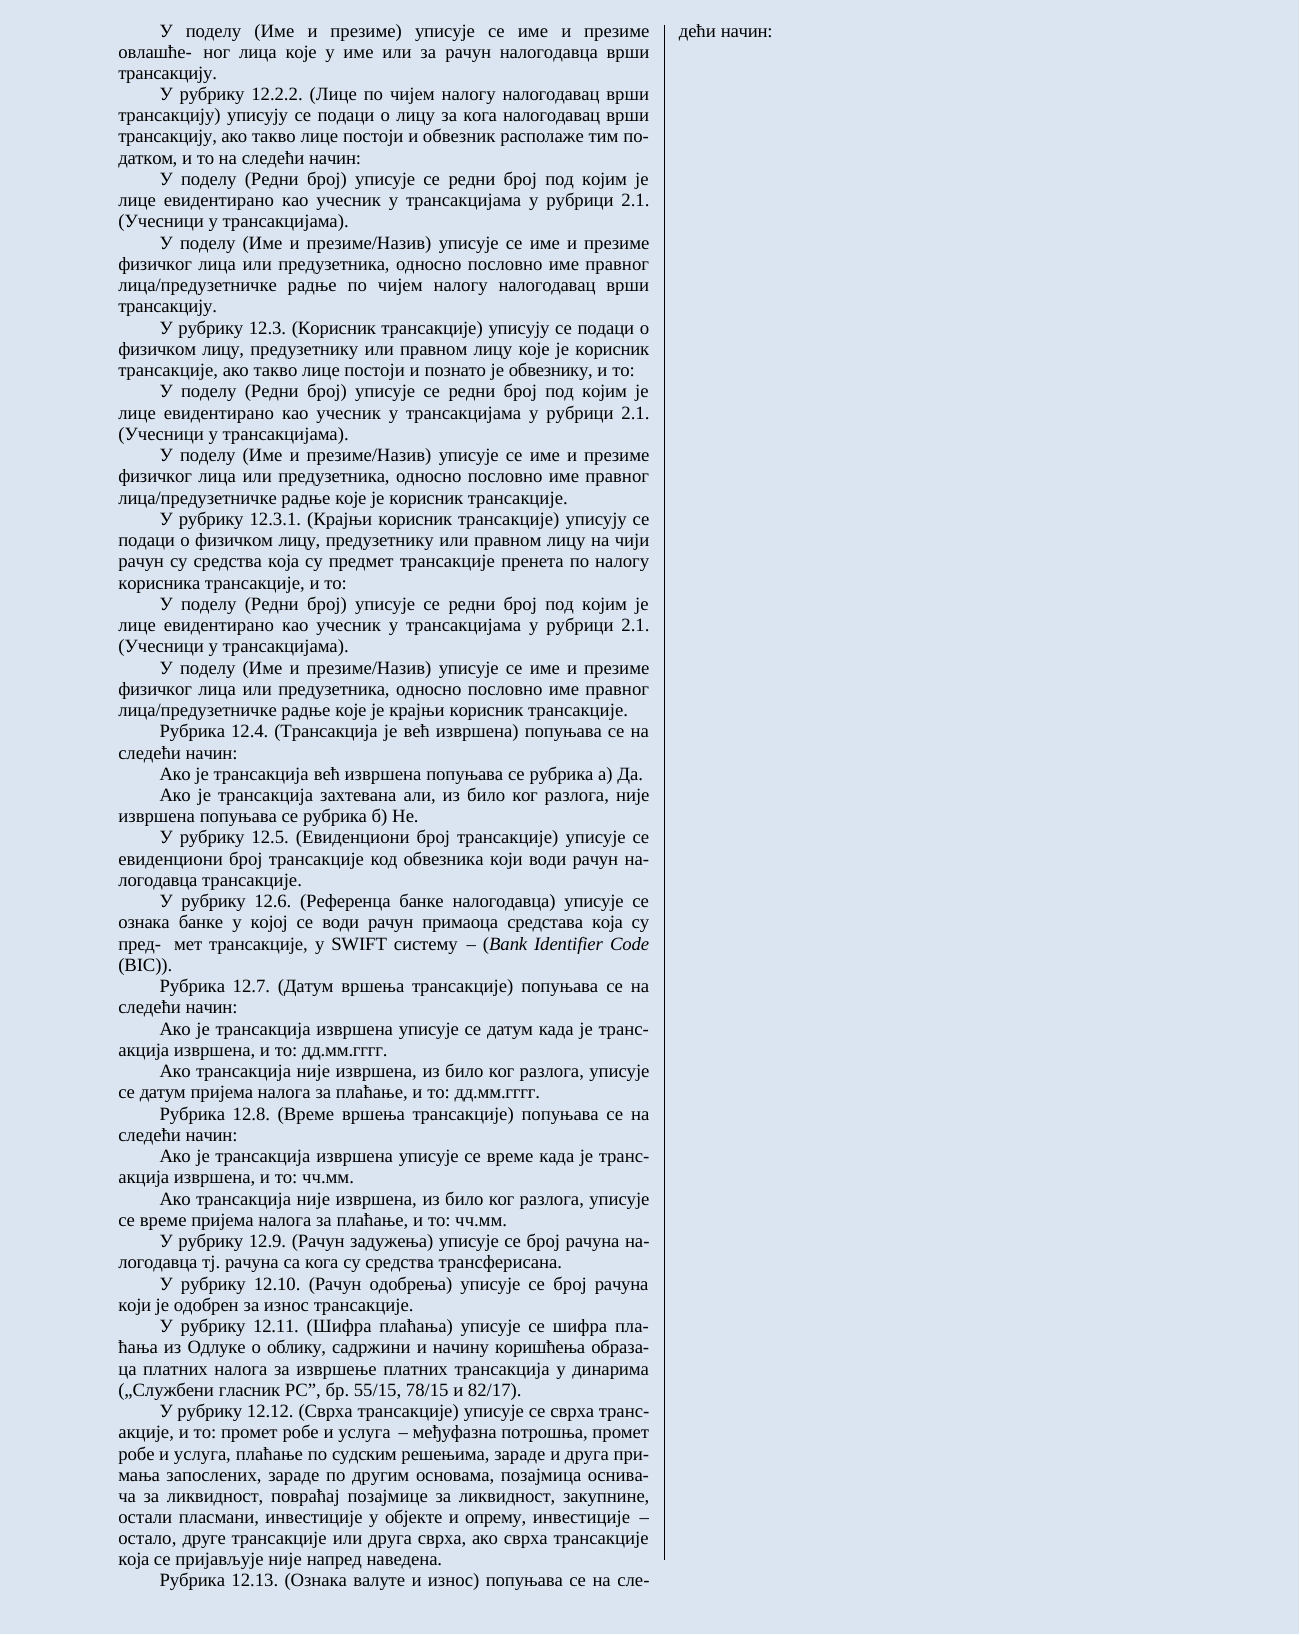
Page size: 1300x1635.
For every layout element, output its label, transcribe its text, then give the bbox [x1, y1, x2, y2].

text У поделу (Редни број) уписује се редни број под којим је лице евидентирано као учесник у трансакцијама у рубрици 2.1. (Учесници у трансакцијама). [118, 381, 649, 444]
text Рубрика 12.4. (Трансакција је већ извршена) попуњава се на следећи начин: [118, 721, 649, 763]
text У рубрику 12.10. (Рачун одобрења) уписује се број рачуна који је одобрен за износ трансакције. [118, 1273, 649, 1316]
text Ако трансакција није извршена, из било ког разлога, уписује се датум пријема налога за плаћање, и то: дд.мм.гггг. [118, 1061, 649, 1103]
text У рубрику 12.12. (Сврха трансакције) уписује се сврха транс- акције, и то: промет робе и услуга – међуфазна потрошња, промет робе и услуга, плаћање по судским решењима, зараде и друга при- мања запослених, зараде по другим основама, позајмица оснива- ча за ликвидност, повраћај позајмице за ликвидност, закупнине, остали пласмани, инвестиције у објекте и опрему, инвестиције – остало, друге трансакције или друга сврха, ако сврха трансакције која се пријављује није напред наведена. [118, 1401, 649, 1570]
text У рубрику 12.3.1. (Крајњи корисник трансакције) уписују се подаци о физичком лицу, предузетнику или правном лицу на чији рачун су средства која су предмет трансакције пренета по налогу корисника трансакције, и то: [118, 508, 649, 593]
text У рубрику 12.2.2. (Лице по чијем налогу налогодавац врши трансакцију) уписују се подаци о лицу за кога налогодавац врши трансакцију, ако такво лице постоји и обвезник располаже тим по- датком, и то на следећи начин: [118, 83, 649, 168]
text Рубрика 12.13. (Ознака валуте и износ) попуњава се на сле- дећи начин: [678, 20, 1222, 41]
text Ако је трансакција већ извршена попуњава се рубрика а) Да. [159, 763, 649, 784]
text Рубрика 12.13. (Ознака валуте и износ) попуњава се на сле- дећи начин: [118, 1570, 649, 1591]
text У поделу (Редни број) уписује се редни број под којим је лице евидентирано као учесник у трансакцијама у рубрици 2.1. (Учесници у трансакцијама). [118, 168, 649, 232]
text У рубрику 12.11. (Шифра плаћања) уписује се шифра пла- ћања из Одлуке о облику, садржини и начину коришћења образа- ца платних налога за извршење платних трансакција у динарима („Службени гласник РС”, бр. 55/15, 78/15 и 82/17). [118, 1316, 649, 1401]
text У поделу (Име и презиме/Назив) уписује се име и презиме физичког лица или предузетника, односно пословно име правног лица/предузетничке радње које је корисник трансакције. [118, 444, 649, 508]
text Ако је трансакција захтевана али, из било ког разлога, није извршена попуњава се рубрика б) Не. [118, 784, 649, 827]
text Ако трансакција није извршена, из било ког разлога, уписује се време пријема налога за плаћање, и то: чч.мм. [118, 1188, 649, 1231]
text У рубрику 12.3. (Корисник трансакције) уписују се подаци о физичком лицу, предузетнику или правном лицу које је корисник трансакције, ако такво лице постоји и познато је обвезнику, и то: [118, 317, 649, 381]
text У поделу (Име и презиме/Назив) уписује се име и презиме физичког лица или предузетника, односно пословно име правног лица/предузетничке радње по чијем налогу налогодавац врши трансакцију. [118, 232, 649, 317]
text Ако је трансакција извршена уписује се време када је транс- акција извршена, и то: чч.мм. [118, 1146, 649, 1188]
text У поделу (Име и презиме) уписује се име и презиме овлашће- ног лица које у име или за рачун налогодавца врши трансакцију. [118, 20, 649, 83]
text Рубрика 12.8. (Време вршења трансакције) попуњава се на следећи начин: [118, 1103, 649, 1146]
text У рубрику 12.5. (Евиденциони број трансакције) уписује се евиденциони број трансакције код обвезника који води рачун на- логодавца трансакције. [118, 827, 649, 891]
text У рубрику 12.9. (Рачун задужења) уписује се број рачуна на- логодавца тј. рачуна са кога су средства трансферисана. [118, 1231, 649, 1273]
text Ако је трансакција извршена уписује се датум када је транс- акција извршена, и то: дд.мм.гггг. [118, 1018, 649, 1061]
text У рубрику 12.6. (Референца банке налогодавца) уписује се ознака банке у којој се води рачун примаоца средстава која су пред- мет трансакције, у SWIFT систему – (Bank Identifier Code (BIC)). [118, 891, 649, 976]
text У поделу (Редни број) уписује се редни број под којим је лице евидентирано као учесник у трансакцијама у рубрици 2.1. (Учесници у трансакцијама). [118, 593, 649, 657]
text Рубрика 12.7. (Датум вршења трансакције) попуњава се на следећи начин: [118, 976, 649, 1018]
text У поделу (Име и презиме/Назив) уписује се име и презиме физичког лица или предузетника, односно пословно име правног лица/предузетничке радње које је крајњи корисник трансакције. [118, 657, 649, 721]
